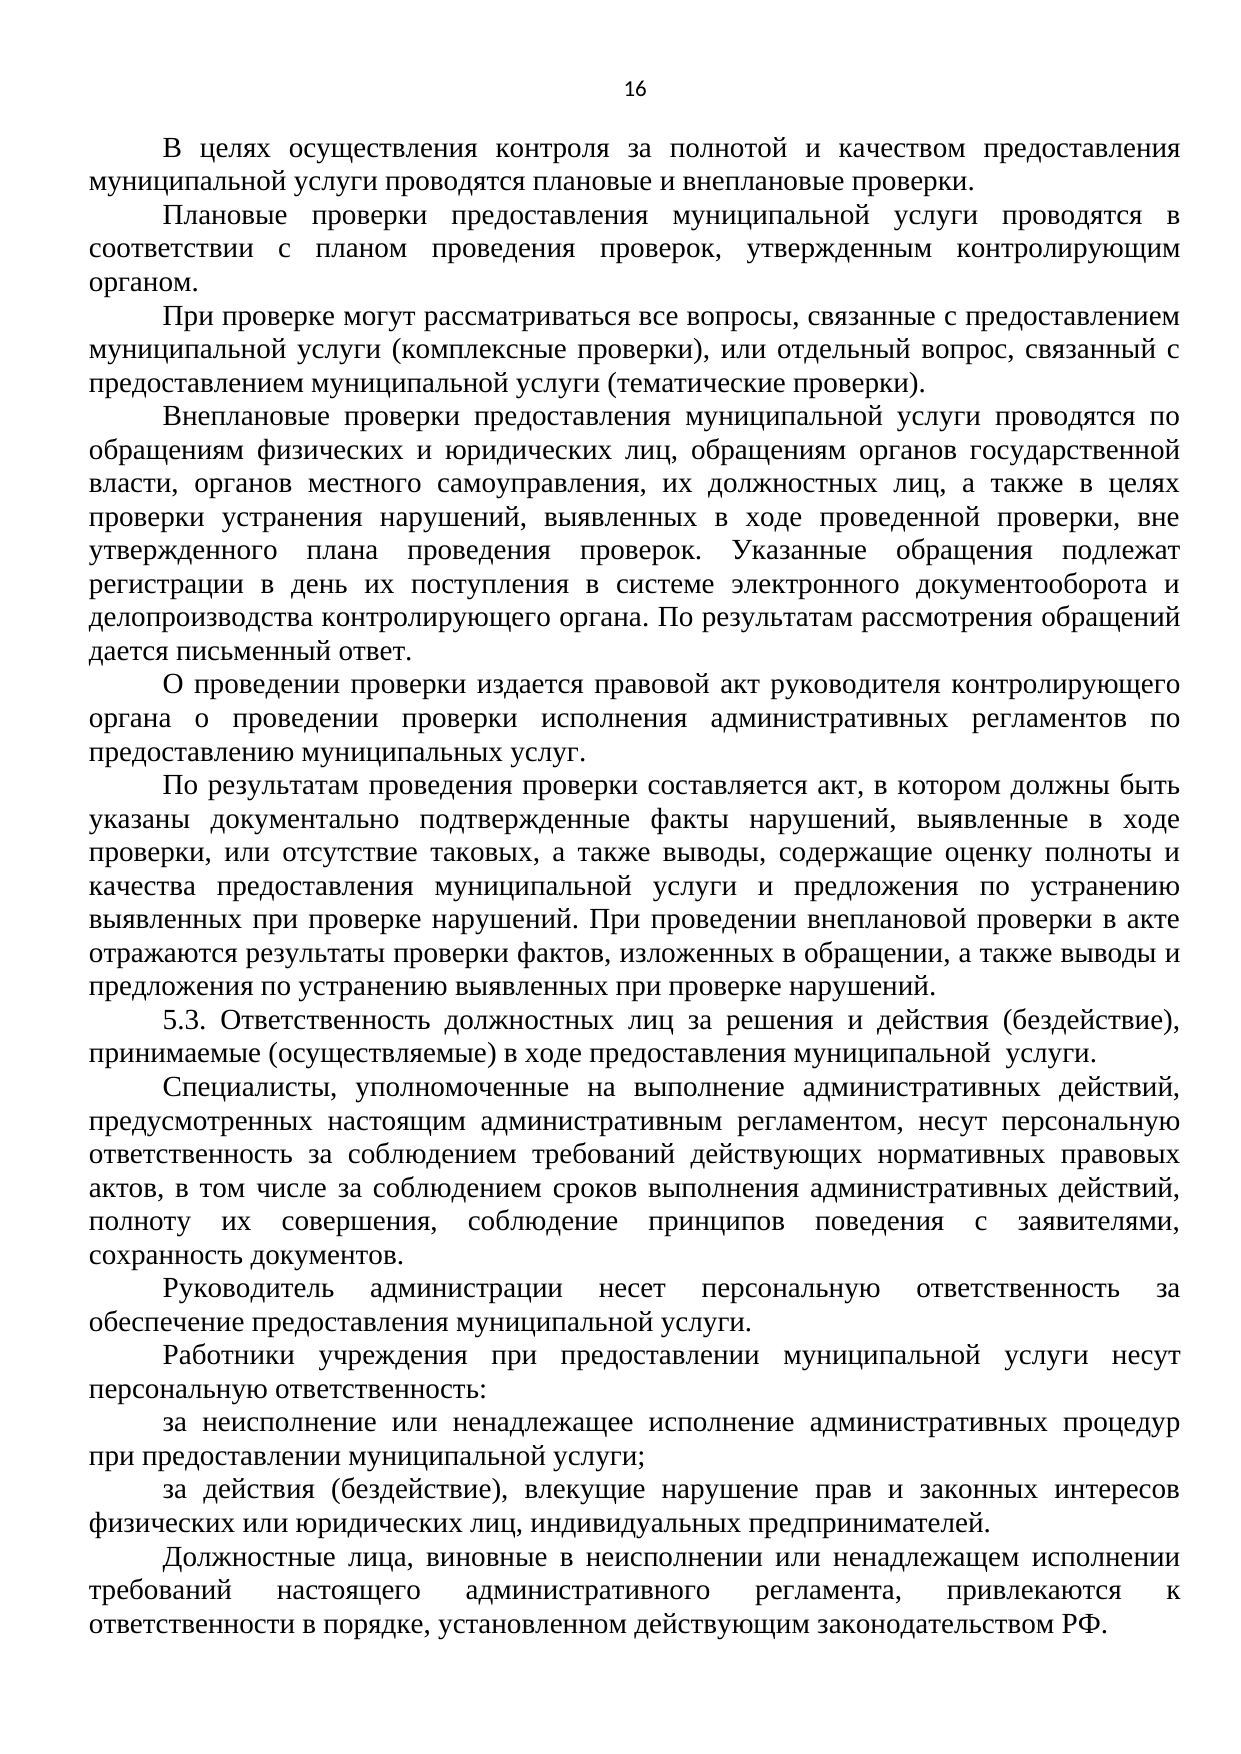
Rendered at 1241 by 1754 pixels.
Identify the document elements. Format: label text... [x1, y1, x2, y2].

text Внеплановые проверки предоставления муниципальной услуги проводятся по обращениям физических и юридических лиц, обращениям органов государственной власти, органов местного самоуправления, их должностных лиц, а также в целях проверки устранения нарушений, выявленных в ходе проведенной проверки, вне утвержденного плана проведения проверок. Указанные обращения подлежат регистрации в день их поступления в системе электронного документооборота и делопроизводства контролирующего органа. По результатам рассмотрения обращений дается письменный ответ. [89, 398, 1181, 667]
text В целях осуществления контроля за полнотой и качеством предоставления муниципальной услуги проводятся плановые и внеплановые проверки. [89, 130, 1181, 197]
text за действия (бездействие), влекущие нарушение прав и законных интересов физических или юридических лиц, индивидуальных предпринимателей. [89, 1472, 1181, 1539]
text 5.3. Ответственность должностных лиц за решения и действия (бездействие), принимаемые (осуществляемые) в ходе предоставления муниципальной услуги. [89, 1002, 1181, 1069]
text Должностные лица, виновные в неисполнении или ненадлежащем исполнении требований настоящего административного регламента, привлекаются к ответственности в порядке, установленном действующим законодательством РФ. [89, 1539, 1181, 1639]
text Работники учреждения при предоставлении муниципальной услуги несут персональную ответственность: [89, 1337, 1181, 1404]
text О проведении проверки издается правовой акт руководителя контролирующего органа о проведении проверки исполнения административных регламентов по предоставлению муниципальных услуг. [89, 667, 1181, 767]
text При проверке могут рассматриваться все вопросы, связанные с предоставлением муниципальной услуги (комплексные проверки), или отдельный вопрос, связанный с предоставлением муниципальной услуги (тематические проверки). [89, 298, 1181, 398]
text за неисполнение или ненадлежащее исполнение административных процедур при предоставлении муниципальной услуги; [89, 1404, 1181, 1472]
text Руководитель администрации несет персональную ответственность за обеспечение предоставления муниципальной услуги. [89, 1270, 1181, 1337]
text Специалисты, уполномоченные на выполнение административных действий, предусмотренных настоящим административным регламентом, несут персональную ответственность за соблюдением требований действующих нормативных правовых актов, в том числе за соблюдением сроков выполнения административных действий, полноту их совершения, соблюдение принципов поведения с заявителями, сохранность документов. [89, 1069, 1181, 1270]
text Плановые проверки предоставления муниципальной услуги проводятся в соответствии с планом проведения проверок, утвержденным контролирующим органом. [89, 197, 1181, 298]
text По результатам проведения проверки составляется акт, в котором должны быть указаны документально подтвержденные факты нарушений, выявленные в ходе проверки, или отсутствие таковых, а также выводы, содержащие оценку полноты и качества предоставления муниципальной услуги и предложения по устранению выявленных при проверке нарушений. При проведении внеплановой проверки в акте отражаются результаты проверки фактов, изложенных в обращении, а также выводы и предложения по устранению выявленных при проверке нарушений. [89, 767, 1181, 1002]
